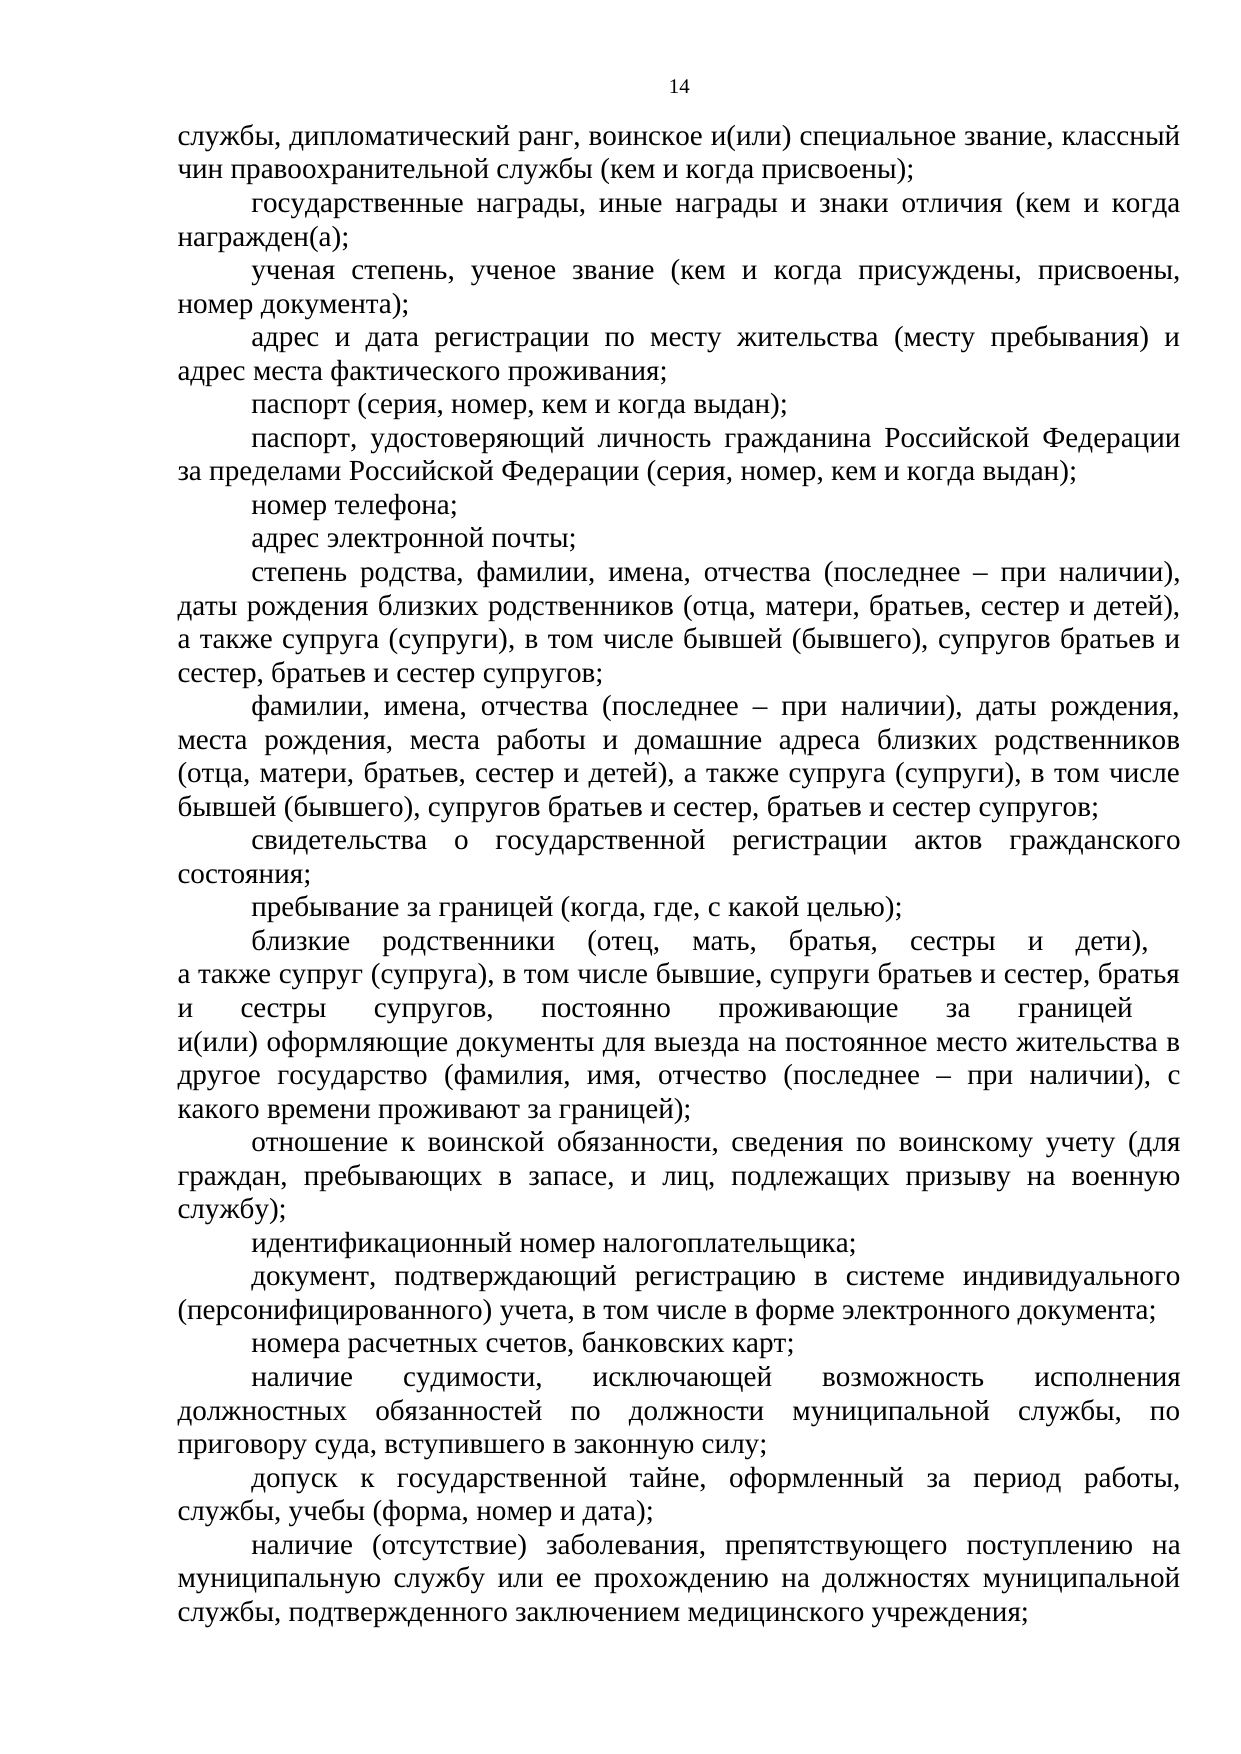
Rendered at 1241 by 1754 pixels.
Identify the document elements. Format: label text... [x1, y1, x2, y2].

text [177, 118, 1181, 185]
text документ, подтверждающий регистрацию в системе индивидуального (персонифицированного) учета, в том числе в форме электронного документа; [177, 1258, 1181, 1326]
text идентификационный номер налогоплательщика; [177, 1225, 1181, 1258]
text адрес электронной почты; [177, 521, 1181, 554]
text номер телефона; [177, 487, 1181, 521]
text отношение к воинской обязанности, сведения по воинскому учету (для граждан, пребывающих в запасе, и лиц, подлежащих призыву на военную службу); [177, 1124, 1181, 1225]
text государственные награды, иные награды и знаки отличия (кем и когда награжден(а); [177, 185, 1181, 252]
text наличие (отсутствие) заболевания, препятствующего поступлению на муниципальную службу или ее прохождению на должностях муниципальной службы, подтвержденного заключением медицинского учреждения; [177, 1527, 1181, 1627]
text наличие судимости, исключающей возможность исполнения должностных обязанностей по должности муниципальной службы, по приговору суда, вступившего в законную силу; [177, 1359, 1181, 1460]
text адрес и дата регистрации по месту жительства (месту пребывания) и адрес места фактического проживания; [177, 319, 1181, 386]
text близкие родственники (отец, мать, братья, сестры и дети), а также супруг (супруга), в том числе бывшие, супруги братьев и сестер, братья и сестры супругов, постоянно проживающие за границей и(или) оформляющие документы для выезда на постоянное место жительства в другое государство (фамилия, имя, отчество (последнее – при наличии), с какого времени проживают за границей); [177, 923, 1181, 1124]
text ученая степень, ученое звание (кем и когда присуждены, присвоены, номер документа); [177, 252, 1181, 319]
text паспорт, удостоверяющий личность гражданина Российской Федерации за пределами Российской Федерации (серия, номер, кем и когда выдан); [177, 420, 1181, 487]
text допуск к государственной тайне, оформленный за период работы, службы, учебы (форма, номер и дата); [177, 1460, 1181, 1527]
text фамилии, имена, отчества (последнее – при наличии), даты рождения, места рождения, места работы и домашние адреса близких родственников (отца, матери, братьев, сестер и детей), а также супруга (супруги), в том числе бывшей (бывшего), супругов братьев и сестер, братьев и сестер супругов; [177, 688, 1181, 822]
text пребывание за границей (когда, где, с какой целью); [177, 889, 1181, 923]
text номера расчетных счетов, банковских карт; [177, 1326, 1181, 1359]
text паспорт (серия, номер, кем и когда выдан); [177, 386, 1181, 420]
text свидетельства о государственной регистрации актов гражданского состояния; [177, 822, 1181, 889]
text степень родства, фамилии, имена, отчества (последнее – при наличии), даты рождения близких родственников (отца, матери, братьев, сестер и детей), а также супруга (супруги), в том числе бывшей (бывшего), супругов братьев и сестер, братьев и сестер супругов; [177, 554, 1181, 688]
